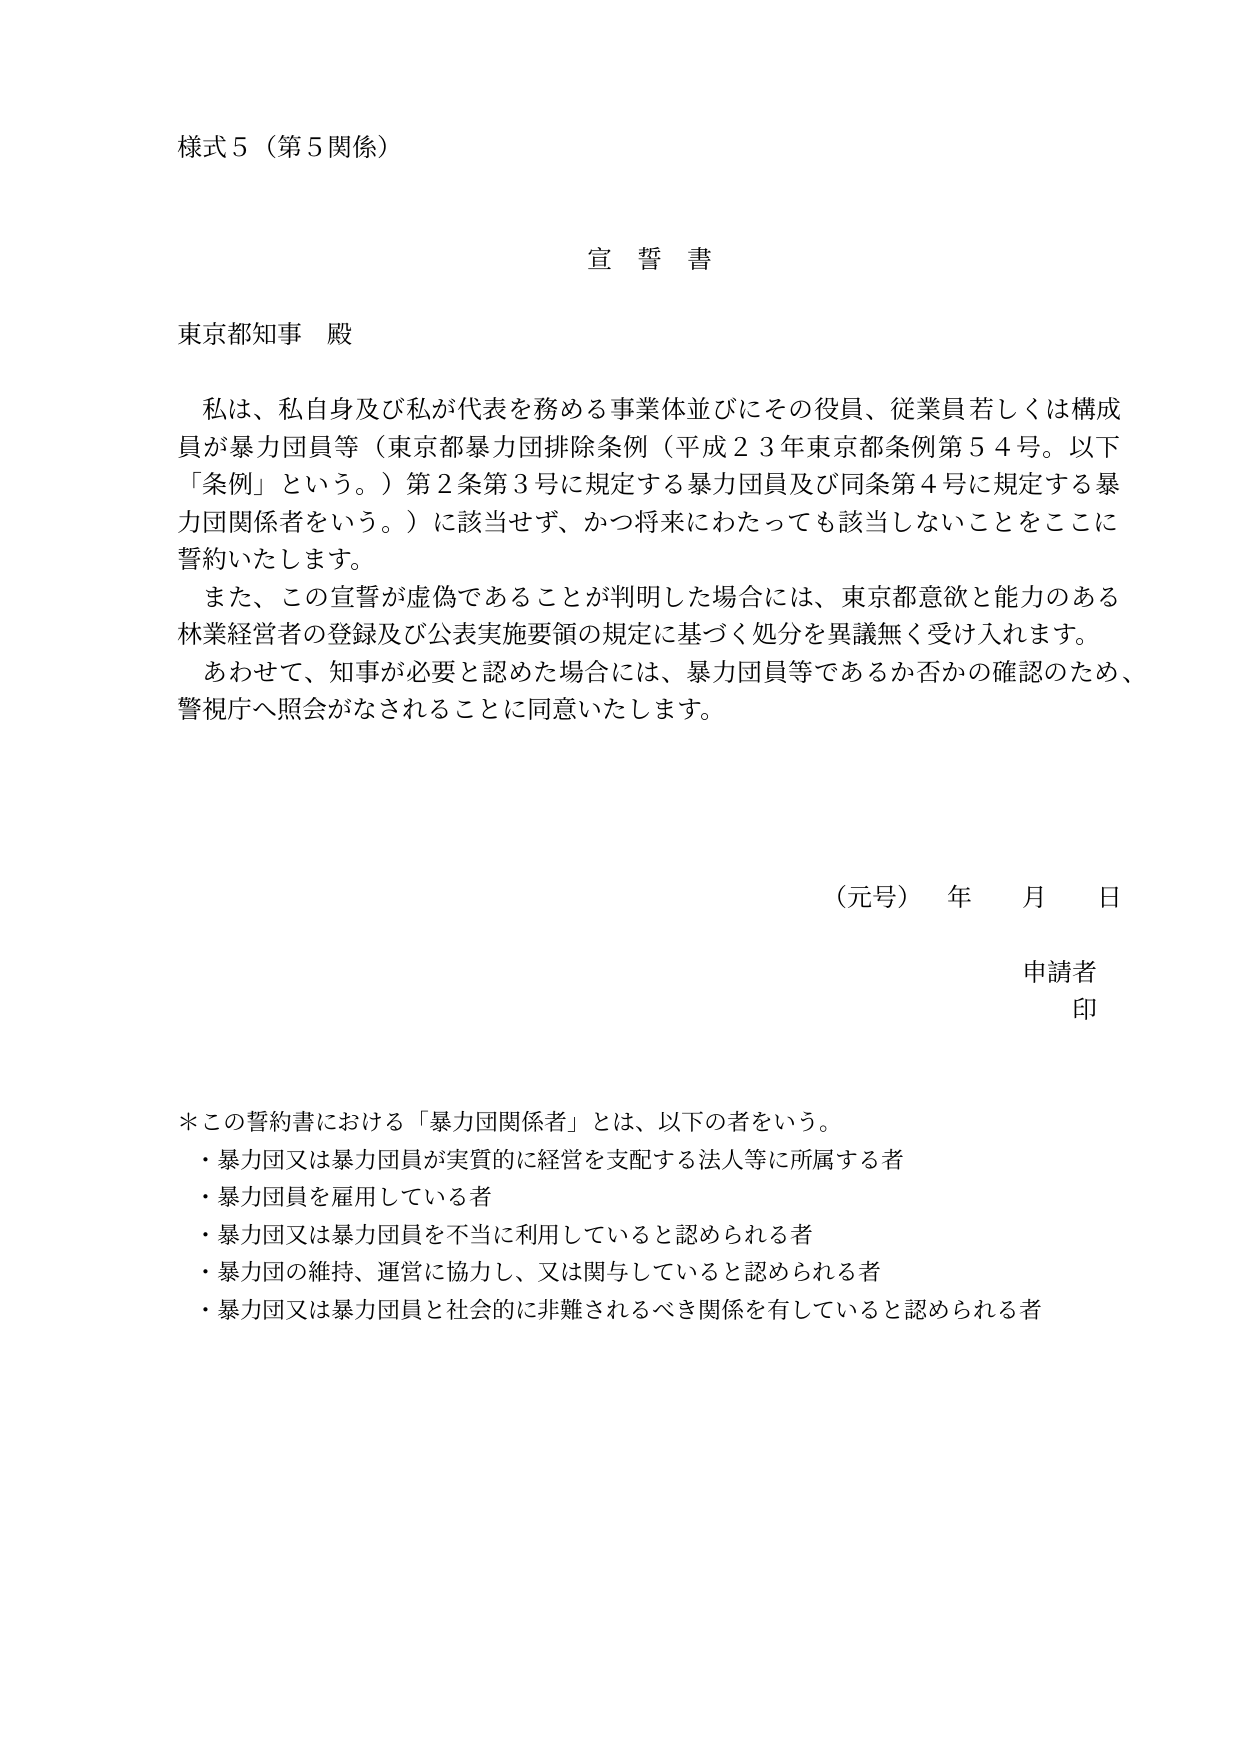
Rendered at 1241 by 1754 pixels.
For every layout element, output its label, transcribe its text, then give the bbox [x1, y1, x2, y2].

text ＊この誓約書における「暴力団関係者」とは、以下の者をいう。 [177, 1102, 1122, 1139]
text ・暴力団又は暴力団員を不当に利用していると認められる者 [194, 1214, 1122, 1252]
text 東京都知事 殿 [177, 314, 1122, 352]
text 印 [177, 989, 1097, 1027]
text 宣 誓 書 [177, 239, 1122, 277]
text また、この宣誓が虚偽であることが判明した場合には、東京都意欲と能力のある林業経営者の登録及び公表実施要領の規定に基づく処分を異議無く受け入れます。 [177, 577, 1122, 652]
text あわせて、知事が必要と認めた場合には、暴力団員等であるか否かの確認のため、警視庁へ照会がなされることに同意いたします。 [177, 652, 1122, 727]
subtitle 様式５（第５関係） [177, 127, 1122, 164]
text 申請者 [177, 952, 1097, 989]
text ・暴力団又は暴力団員が実質的に経営を支配する法人等に所属する者 [194, 1139, 1122, 1177]
text 私は、私自身及び私が代表を務める事業体並びにその役員、従業員若しくは構成員が暴力団員等（東京都暴力団排除条例（平成２３年東京都条例第５４号。以下「条例」という。）第２条第３号に規定する暴力団員及び同条第４号に規定する暴力団関係者をいう。）に該当せず、かつ将来にわたっても該当しないことをここに誓約いたします。 [177, 389, 1122, 577]
text ・暴力団員を雇用している者 [194, 1177, 1122, 1214]
text ・暴力団又は暴力団員と社会的に非難されるべき関係を有していると認められる者 [194, 1289, 1122, 1327]
text ・暴力団の維持、運営に協力し、又は関与していると認められる者 [194, 1252, 1122, 1289]
text （元号） 年 月 日 [177, 877, 1122, 914]
